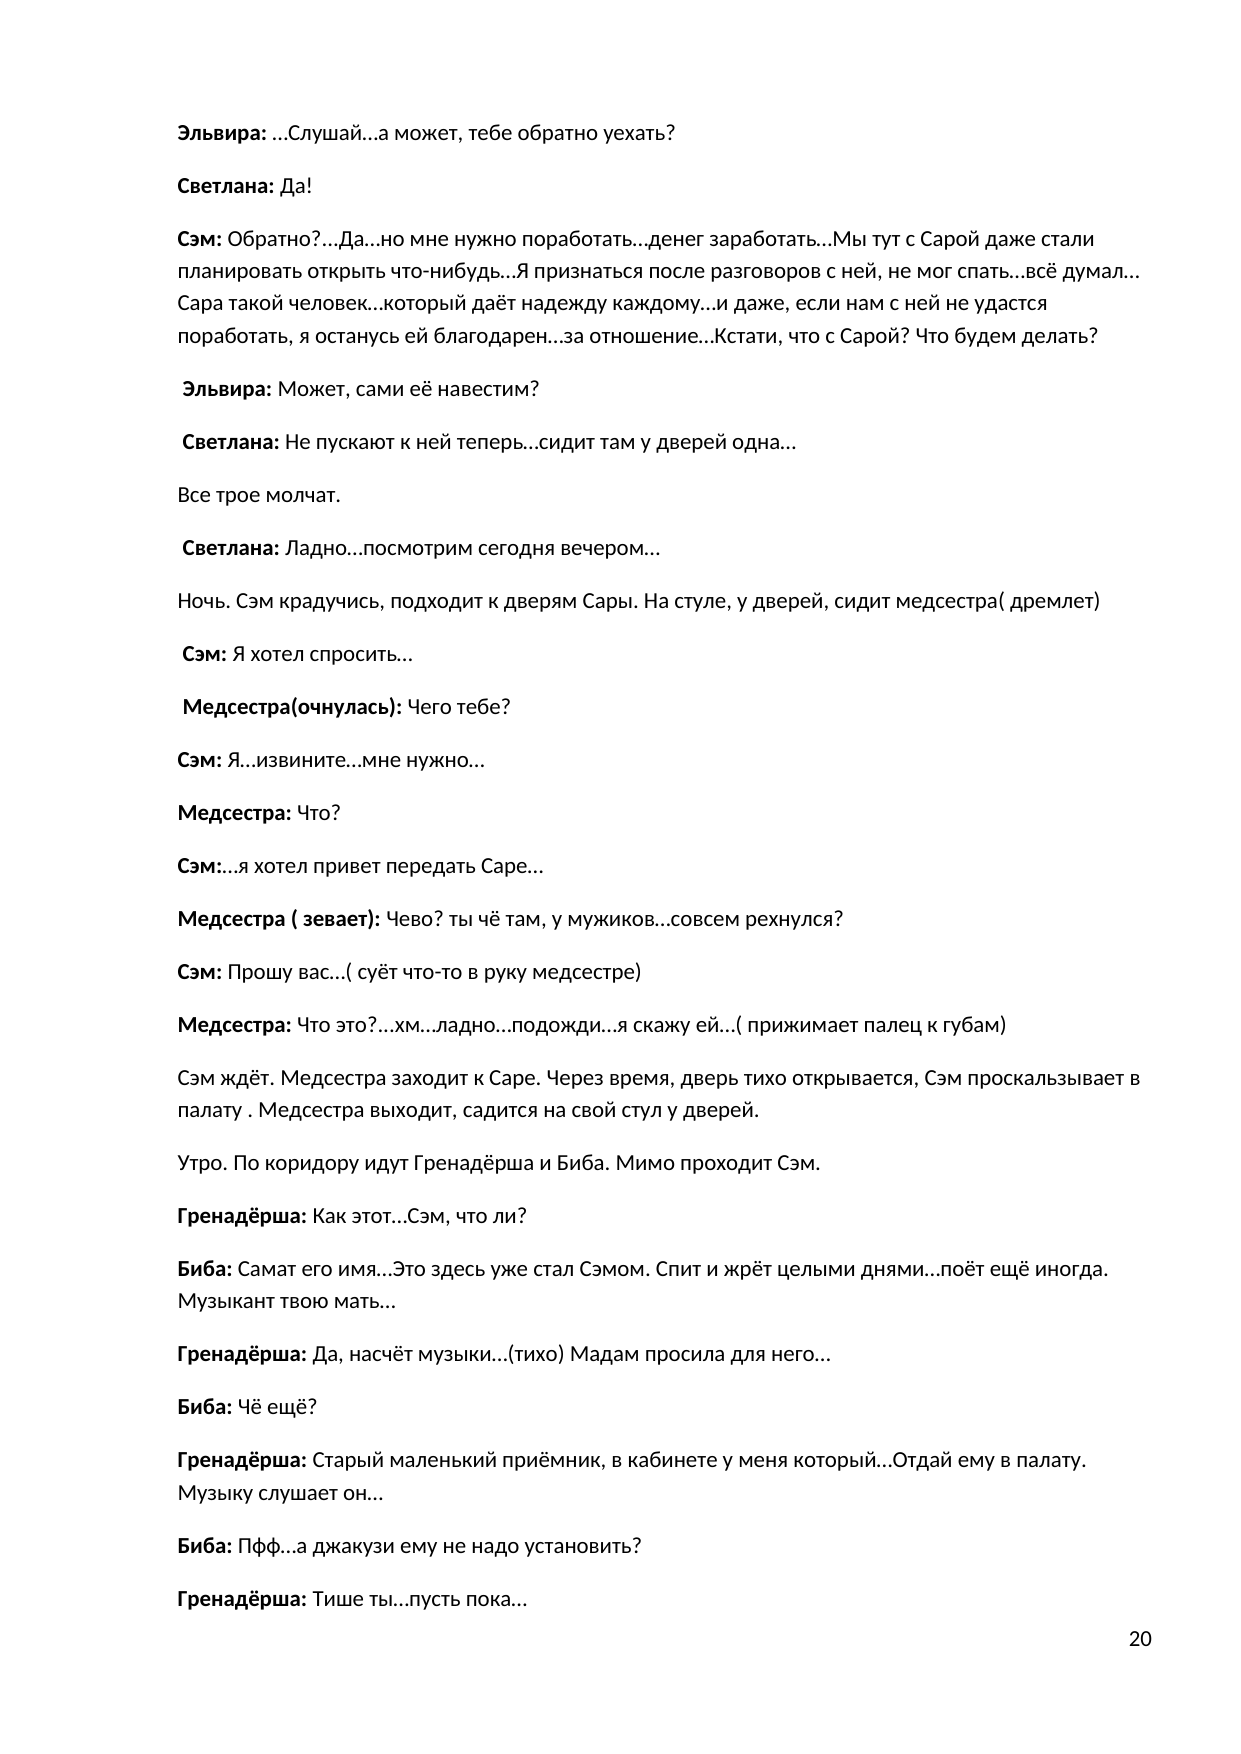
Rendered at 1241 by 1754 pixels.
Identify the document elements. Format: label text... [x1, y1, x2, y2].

text Светлана: Не пускают к ней теперь…сидит там у дверей одна… [177, 427, 1152, 455]
text Светлана: Да! [177, 171, 1152, 199]
text Медсестра(очнулась): Чего тебе? [177, 692, 1152, 720]
text Ночь. Сэм крадучись, подходит к дверям Сары. На стуле, у дверей, сидит медсестра( дремлет) [177, 586, 1152, 614]
text Биба: Чё ещё? [177, 1392, 1152, 1421]
text Сэм: Я хотел спросить… [177, 639, 1152, 667]
text Гренадёрша: Как этот…Сэм, что ли? [177, 1201, 1152, 1229]
text Сэм: Обратно?...Да…но мне нужно поработать…денег заработать…Мы тут с Сарой даже стали планировать открыть что-нибудь…Я признаться после разговоров с ней, не мог спать…всё думал…Сара такой человек…который даёт надежду каждому…и даже, если нам с ней не удастся поработать, я останусь ей благодарен…за отношение…Кстати, что с Сарой? Что будем делать? [177, 224, 1152, 349]
text Медсестра: Что? [177, 798, 1152, 826]
text Сэм ждёт. Медсестра заходит к Саре. Через время, дверь тихо открывается, Сэм проскальзывает в палату . Медсестра выходит, садится на свой стул у дверей. [177, 1063, 1152, 1123]
text Сэм:…я хотел привет передать Саре… [177, 851, 1152, 879]
text Эльвира: Может, сами её навестим? [177, 374, 1152, 402]
text Все трое молчат. [177, 480, 1152, 508]
text Светлана: Ладно…посмотрим сегодня вечером… [177, 533, 1152, 561]
text Медсестра: Что это?...хм…ладно…подожди…я скажу ей…( прижимает палец к губам) [177, 1010, 1152, 1038]
text Гренадёрша: Тише ты…пусть пока… [177, 1584, 1152, 1612]
text Биба: Самат его имя…Это здесь уже стал Сэмом. Спит и жрёт целыми днями…поёт ещё иногда. Музыкант твою мать… [177, 1254, 1152, 1314]
text Эльвира: …Слушай…а может, тебе обратно уехать? [177, 118, 1152, 146]
text Биба: Пфф…а джакузи ему не надо установить? [177, 1531, 1152, 1559]
text Утро. По коридору идут Гренадёрша и Биба. Мимо проходит Сэм. [177, 1148, 1152, 1176]
text Гренадёрша: Да, насчёт музыки…(тихо) Мадам просила для него… [177, 1339, 1152, 1367]
text Сэм: Прошу вас…( суёт что-то в руку медсестре) [177, 957, 1152, 985]
text Сэм: Я…извините…мне нужно… [177, 745, 1152, 773]
text Медсестра ( зевает): Чево? ты чё там, у мужиков…совсем рехнулся? [177, 904, 1152, 932]
text Гренадёрша: Старый маленький приёмник, в кабинете у меня который…Отдай ему в палату. Музыку слушает он… [177, 1446, 1152, 1506]
